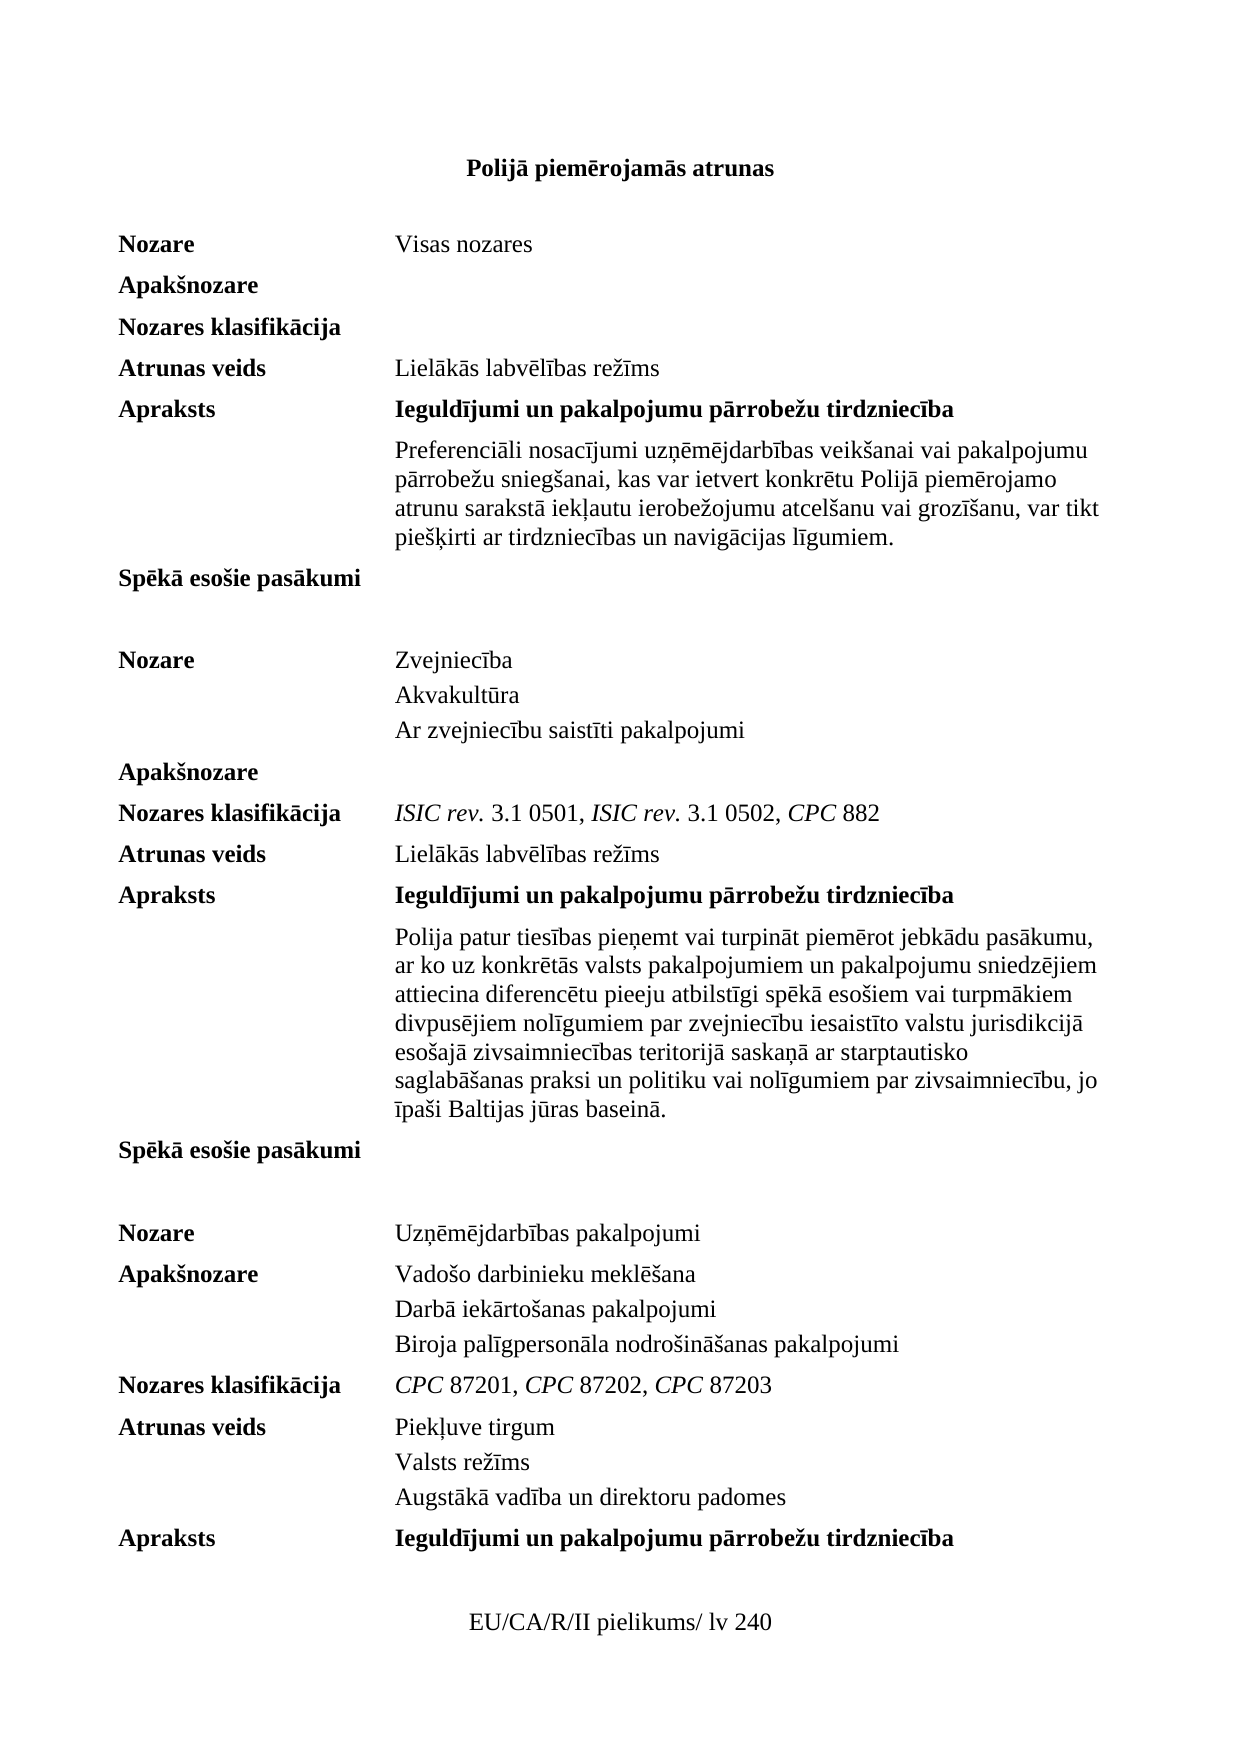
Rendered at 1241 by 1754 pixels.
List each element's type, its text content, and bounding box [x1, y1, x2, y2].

text Polijā piemērojamās atrunas [118, 153, 1122, 182]
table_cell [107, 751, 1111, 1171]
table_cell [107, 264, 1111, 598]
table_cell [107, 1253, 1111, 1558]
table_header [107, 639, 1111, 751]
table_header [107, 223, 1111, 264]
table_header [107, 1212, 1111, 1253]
